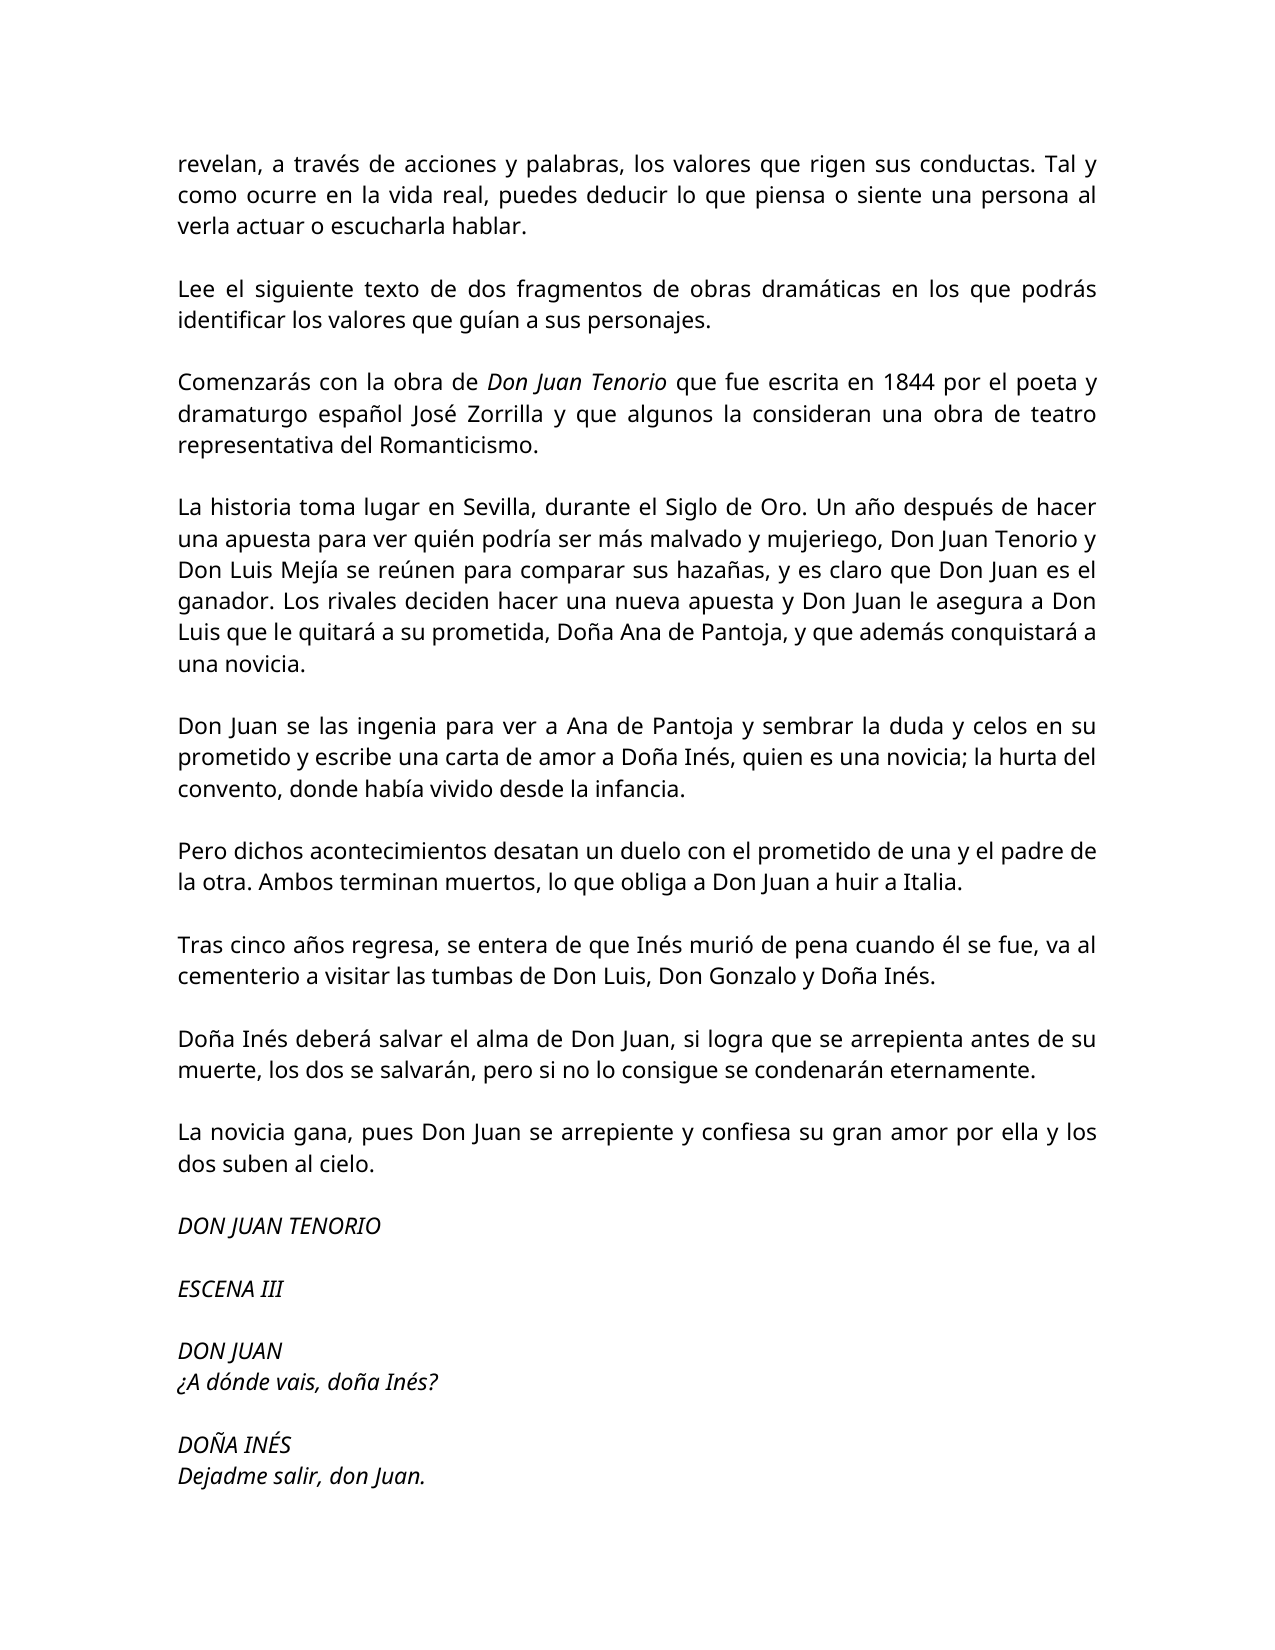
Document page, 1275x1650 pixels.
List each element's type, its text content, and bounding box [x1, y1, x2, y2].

text Tras cinco años regresa, se entera de que Inés murió de pena cuando él se fue, va al cementerio a visitar las tumbas de Don Luis, Don Gonzalo y Doña Inés. [177, 929, 1098, 991]
text Pero dichos acontecimientos desatan un duelo con el prometido de una y el padre de la otra. Ambos terminan muertos, lo que obliga a Don Juan a huir a Italia. [177, 835, 1098, 898]
text DON JUAN [177, 1335, 1098, 1366]
text Comenzarás con la obra de Don Juan Tenorio que fue escrita en 1844 por el poeta y dramaturgo español José Zorrilla y que algunos la consideran una obra de teatro representativa del Romanticismo. [177, 366, 1098, 460]
text La novicia gana, pues Don Juan se arrepiente y confiesa su gran amor por ella y los dos suben al cielo. [177, 1116, 1098, 1179]
text Lee el siguiente texto de dos fragmentos de obras dramáticas en los que podrás identificar los valores que guían a sus personajes. [177, 273, 1098, 335]
text Doña Inés deberá salvar el alma de Don Juan, si logra que se arrepienta antes de su muerte, los dos se salvarán, pero si no lo consigue se condenarán eternamente. [177, 1023, 1098, 1085]
text ¿A dónde vais, doña Inés? [177, 1366, 1098, 1398]
text Dejadme salir, don Juan. [177, 1460, 1098, 1491]
text Don Juan se las ingenia para ver a Ana de Pantoja y sembrar la duda y celos en su prometido y escribe una carta de amor a Doña Inés, quien es una novicia; la hurta del convento, donde había vivido desde la infancia. [177, 710, 1098, 804]
text DON JUAN TENORIO [177, 1210, 1098, 1241]
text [177, 148, 1098, 241]
text ESCENA III [177, 1273, 1098, 1304]
text DOÑA INÉS [177, 1429, 1098, 1460]
text La historia toma lugar en Sevilla, durante el Siglo de Oro. Un año después de hacer una apuesta para ver quién podría ser más malvado y mujeriego, Don Juan Tenorio y Don Luis Mejía se reúnen para comparar sus hazañas, y es claro que Don Juan es el ganador. Los rivales deciden hacer una nueva apuesta y Don Juan le asegura a Don Luis que le quitará a su prometida, Doña Ana de Pantoja, y que además conquistará a una novicia. [177, 491, 1098, 679]
